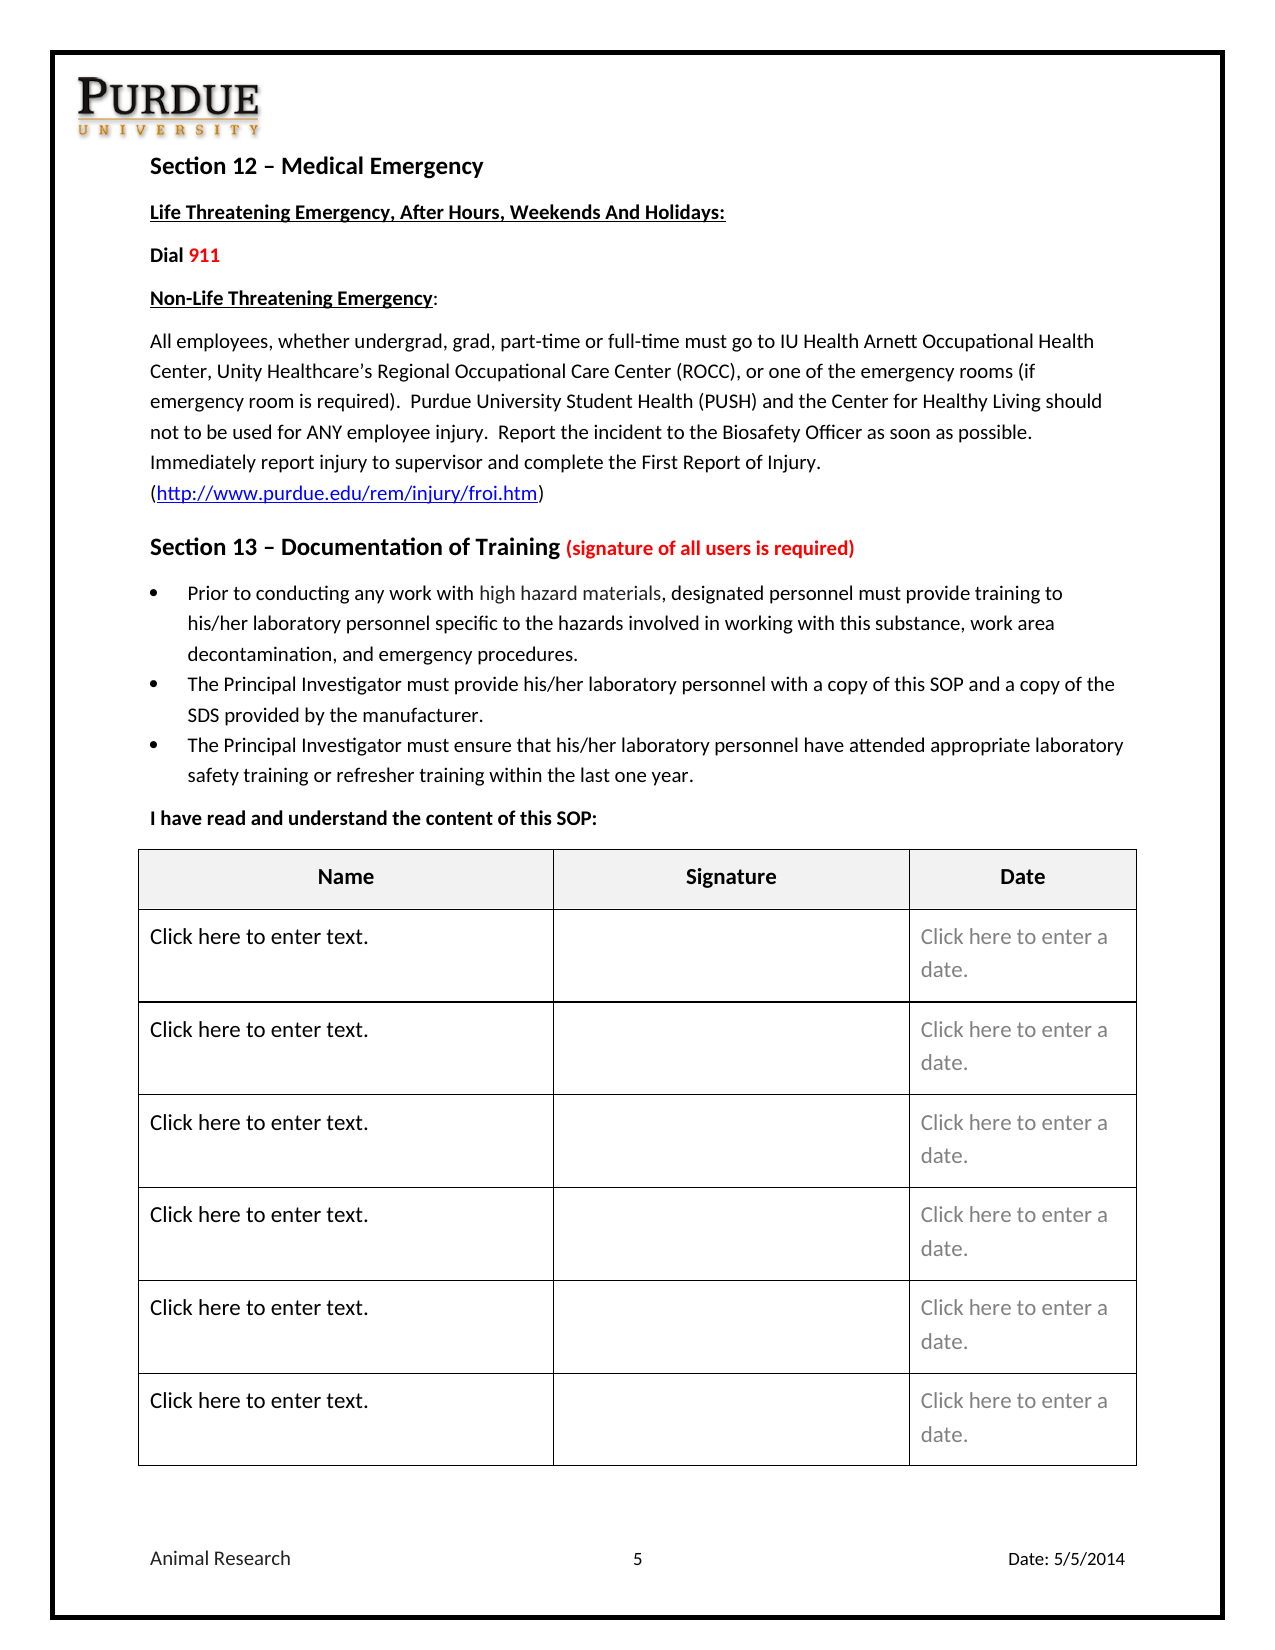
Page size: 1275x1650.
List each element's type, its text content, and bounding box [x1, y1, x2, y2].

text Section 12 – Medical Emergency [150, 150, 1125, 181]
text Section 13 – Documentation of Training (signature of all users is required) [150, 531, 1125, 562]
table_header Date [910, 850, 1136, 908]
text Life Threatening Emergency, After Hours, Weekends And Holidays: [150, 199, 1125, 224]
text All employees, whether undergrad, grad, part-time or full-time must go to IU Health Arnett Occupational Health Center, Unity Healthcare’s Regional Occupational Care Center (ROCC), or one of the emergency rooms (if emergency room is required). Purdue University Student Health (PUSH) and the Center for Healthy Living should not to be used for ANY employee injury. Report the incident to the Biosafety Officer as soon as possible. Immediately report injury to supervisor and complete the First Report of Injury. (http://www.purdue.edu/rem/injury/froi.htm) [150, 328, 1125, 505]
text Dial 911 [150, 242, 1125, 267]
table_header Name [139, 850, 553, 908]
text Non-Life Threatening Emergency: [150, 285, 1125, 310]
table_cell [554, 1188, 909, 1280]
list The Principal Investigator must provide his/her laboratory personnel with a copy of this SOP and a copy of the SDS provided by the manufacturer. [150, 671, 1125, 727]
table_header Signature [554, 850, 909, 908]
table_cell [554, 1003, 909, 1094]
list Prior to conducting any work with high hazard materials, designated personnel must provide training to his/her laboratory personnel specific to the hazards involved in working with this substance, work area decontamination, and emergency procedures. [150, 580, 1125, 666]
text I have read and understand the content of this SOP: [150, 806, 1125, 831]
picture [68, 69, 265, 143]
table_cell [554, 1095, 909, 1187]
table_cell [554, 1374, 909, 1465]
list The Principal Investigator must ensure that his/her laboratory personnel have attended appropriate laboratory safety training or refresher training within the last one year. [150, 732, 1125, 788]
table_cell [554, 910, 909, 1001]
table_cell [554, 1281, 909, 1373]
